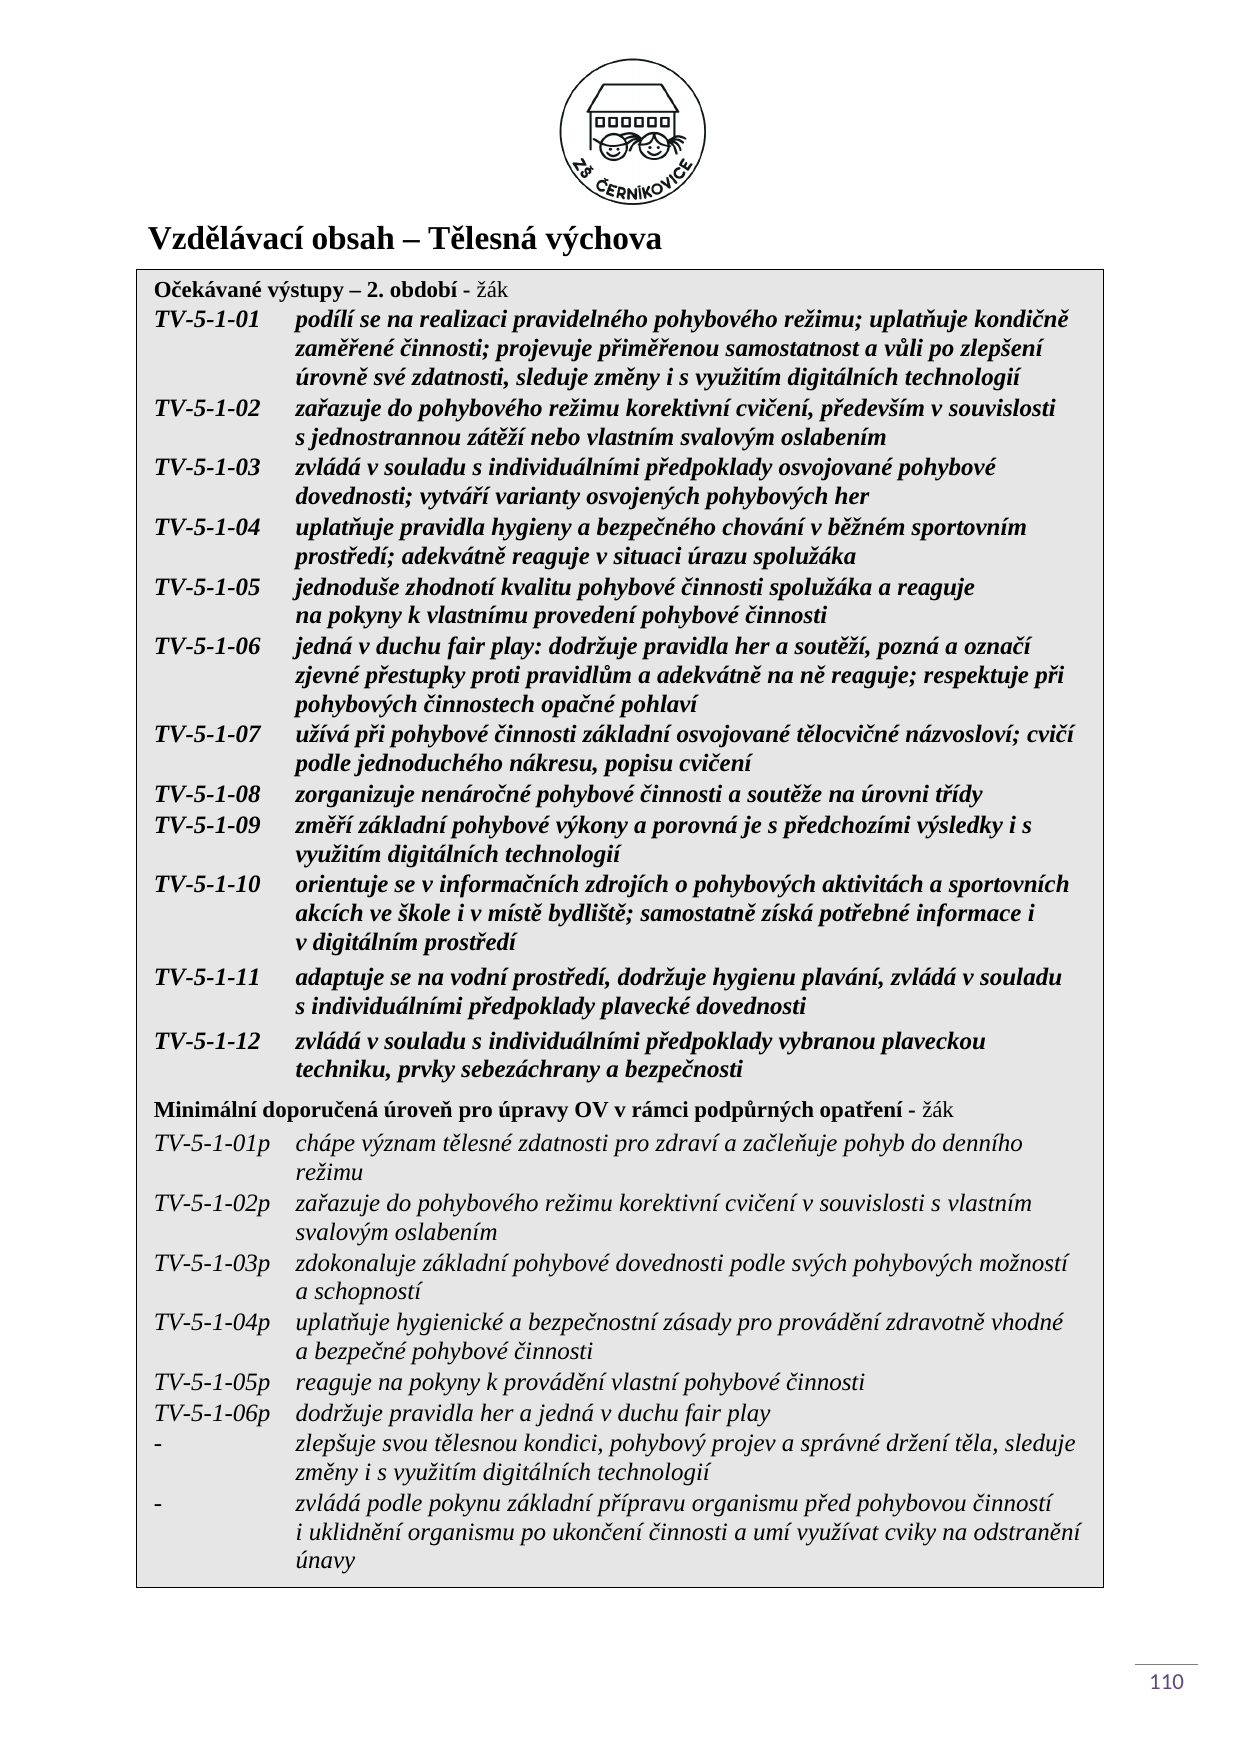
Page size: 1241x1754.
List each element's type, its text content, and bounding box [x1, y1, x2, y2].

picture [558, 57, 707, 160]
table_header Očekávané výstupy – 2. období - žák TV-5-1-01 podílí se na realizaci pravidelného pohybového režimu; uplatňuje kondičně zaměřené činnosti; projevuje přiměřenou samostatnost a vůli po zlepšení úrovně své zdatnosti, sleduje změny i s využitím digitálních technologií TV-5-1-02 zařazuje do pohybového režimu korektivní cvičení, především v souvislosti s jednostrannou zátěží nebo vlastním svalovým oslabením TV-5-1-03 zvládá v souladu s individuálními předpoklady osvojované pohybové dovednosti; vytváří varianty osvojených pohybových her TV-5-1-04 uplatňuje pravidla hygieny a bezpečného chování v běžném sportovním prostředí; adekvátně reaguje v situaci úrazu spolužáka TV-5-1-05 jednoduše zhodnotí kvalitu pohybové činnosti spolužáka a reaguje na pokyny k vlastnímu provedení pohybové činnosti TV-5-1-06 jedná v duchu fair play: dodržuje pravidla her a soutěží, pozná a označí zjevné přestupky proti pravidlům a adekvátně na ně reaguje; respektuje při pohybových činnostech opačné pohlaví TV-5-1-07 užívá při pohybové činnosti základní osvojované tělocvičné názvosloví; cvičí podle jednoduchého nákresu, popisu cvičení TV-5-1-08 zorganizuje nenáročné pohybové činnosti a soutěže na úrovni třídy TV-5-1-09 změří základní pohybové výkony a porovná je s předchozími výsledky i s využitím digitálních technologií TV-5-1-10 orientuje se v informačních zdrojích o pohybových aktivitách a sportovních akcích ve škole i v místě bydliště; samostatně získá potřebné informace i v digitálním prostředí TV-5-1-11 adaptuje se na vodní prostředí, dodržuje hygienu plavání, zvládá v souladu s individuálními předpoklady plavecké dovednosti TV-5-1-12 zvládá v souladu s individuálními předpoklady vybranou plaveckou techniku, prvky sebezáchrany a bezpečnosti Minimální doporučená úroveň pro úpravy OV v rámci podpůrných opatření - žák TV-5-1-01p chápe význam tělesné zdatnosti pro zdraví a začleňuje pohyb do denního režimu TV-5-1-02p zařazuje do pohybového režimu korektivní cvičení v souvislosti s vlastním svalovým oslabením TV-5-1-03p zdokonaluje základní pohybové dovednosti podle svých pohybových možností a schopností TV-5-1-04p uplatňuje hygienické a bezpečnostní zásady pro provádění zdravotně vhodné a bezpečné pohybové činnosti TV-5-1-05p reaguje na pokyny k provádění vlastní pohybové činnosti TV-5-1-06p dodržuje pravidla her a jedná v duchu fair play - zlepšuje svou tělesnou kondici, pohybový projev a správné držení těla, sleduje změny i s využitím digitálních technologií - zvládá podle pokynu základní přípravu organismu před pohybovou činností i uklidnění organismu po ukončení činnosti a umí využívat cviky na odstranění únavy [137, 270, 1103, 1587]
text Vzdělávací obsah – Tělesná výchova [148, 160, 1093, 256]
